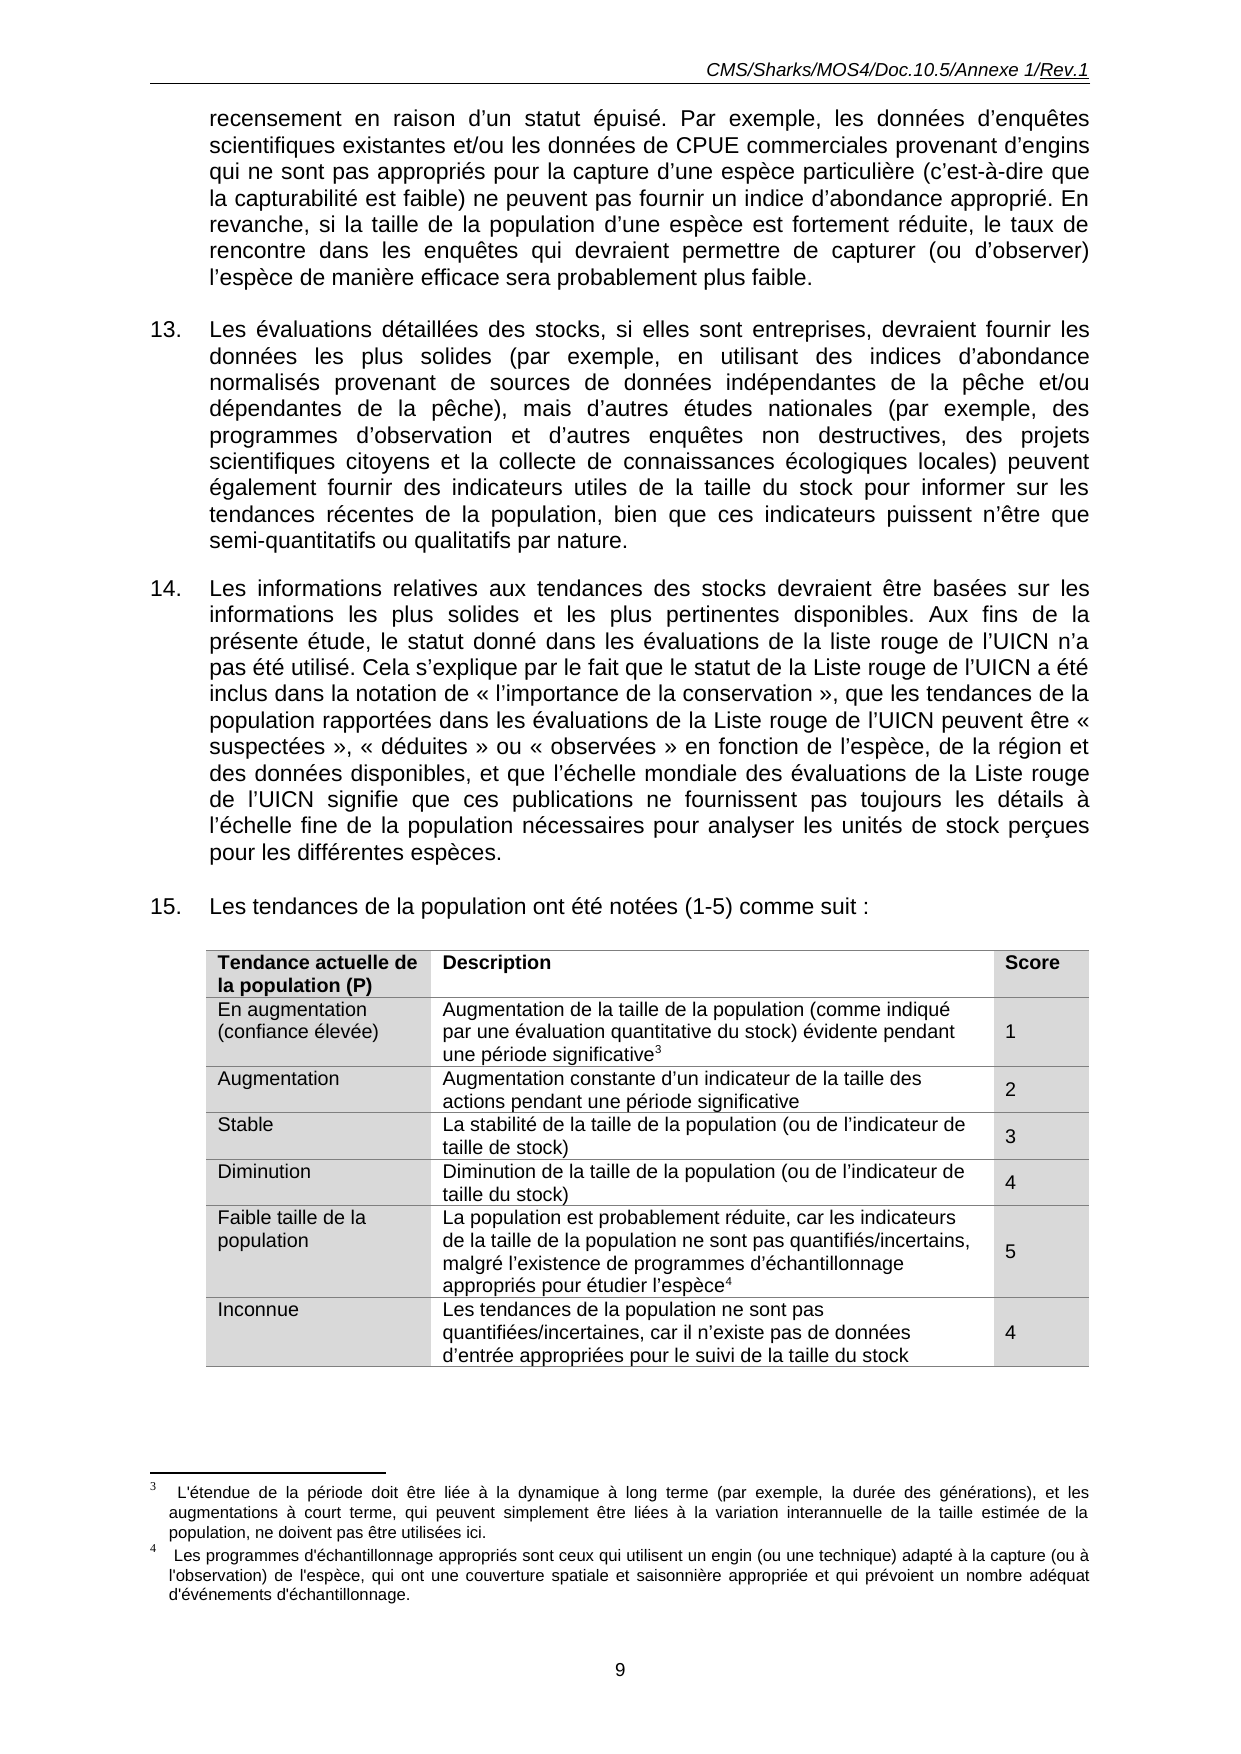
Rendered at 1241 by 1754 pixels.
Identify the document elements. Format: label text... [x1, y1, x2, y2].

table_cell Augmentation de la taille de la population (comme indiqué par une évaluation quantitative du stock) évidente pendant une période significative [431, 998, 994, 1066]
list Les évaluations détaillées des stocks, si elles sont entreprises, devraient fournir les données les plus solides (par exemple, en utilisant des indices d’abondance normalisés provenant de sources de données indépendantes de la pêche et/ou dépendantes de la pêche), mais d’autres études nationales (par exemple, des programmes d’observation et d’autres enquêtes non destructives, des projets scientifiques citoyens et la collecte de connaissances écologiques locales) peuvent également fournir des indicateurs utiles de la taille du stock pour informer sur les tendances récentes de la population, bien que ces indicateurs puissent n’être que semi-quantitatifs ou qualitatifs par nature. [150, 316, 1090, 553]
table_cell Augmentation [206, 1067, 431, 1112]
table_header Description [431, 951, 994, 997]
list Les tendances de la population ont été notées (1-5) comme suit : [150, 893, 1090, 920]
table_cell 3 [994, 1113, 1089, 1159]
table_cell La stabilité de la taille de la population (ou de l’indicateur de taille de stock) [431, 1113, 994, 1159]
table_cell 4 [994, 1160, 1089, 1205]
table_header Tendance actuelle de la population (P) [206, 951, 431, 997]
table_header Score [994, 951, 1089, 997]
table_cell Diminution de la taille de la population (ou de l’indicateur de taille du stock) [431, 1160, 994, 1205]
table_cell Diminution [206, 1160, 431, 1205]
table_cell Stable [206, 1113, 431, 1159]
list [150, 105, 1090, 290]
table_cell Augmentation constante d’un indicateur de la taille des actions pendant une période significative [431, 1067, 994, 1112]
table_cell Les tendances de la population ne sont pas quantifiées/incertaines, car il n’existe pas de données d’entrée appropriées pour le suivi de la taille du stock [431, 1298, 994, 1366]
table_cell 1 [994, 998, 1089, 1066]
table_cell En augmentation (confiance élevée) [206, 998, 431, 1066]
table_cell 2 [994, 1067, 1089, 1112]
table_cell 5 [994, 1206, 1089, 1297]
table_cell Faible taille de la population [206, 1206, 431, 1297]
table_cell La population est probablement réduite, car les indicateurs de la taille de la population ne sont pas quantifiés/incertains, malgré l’existence de programmes d’échantillonnage appropriés pour étudier l’espèce [431, 1206, 994, 1297]
table_cell 4 [994, 1298, 1089, 1366]
table_cell Inconnue [206, 1298, 431, 1366]
list Les informations relatives aux tendances des stocks devraient être basées sur les informations les plus solides et les plus pertinentes disponibles. Aux fins de la présente étude, le statut donné dans les évaluations de la liste rouge de l’UICN n’a pas été utilisé. Cela s’explique par le fait que le statut de la Liste rouge de l’UICN a été inclus dans la notation de « l’importance de la conservation », que les tendances de la population rapportées dans les évaluations de la Liste rouge de l’UICN peuvent être « suspectées », « déduites » ou « observées » en fonction de l’espèce, de la région et des données disponibles, et que l’échelle mondiale des évaluations de la Liste rouge de l’UICN signifie que ces publications ne fournissent pas toujours les détails à l’échelle fine de la population nécessaires pour analyser les unités de stock perçues pour les différentes espèces. [150, 575, 1090, 865]
